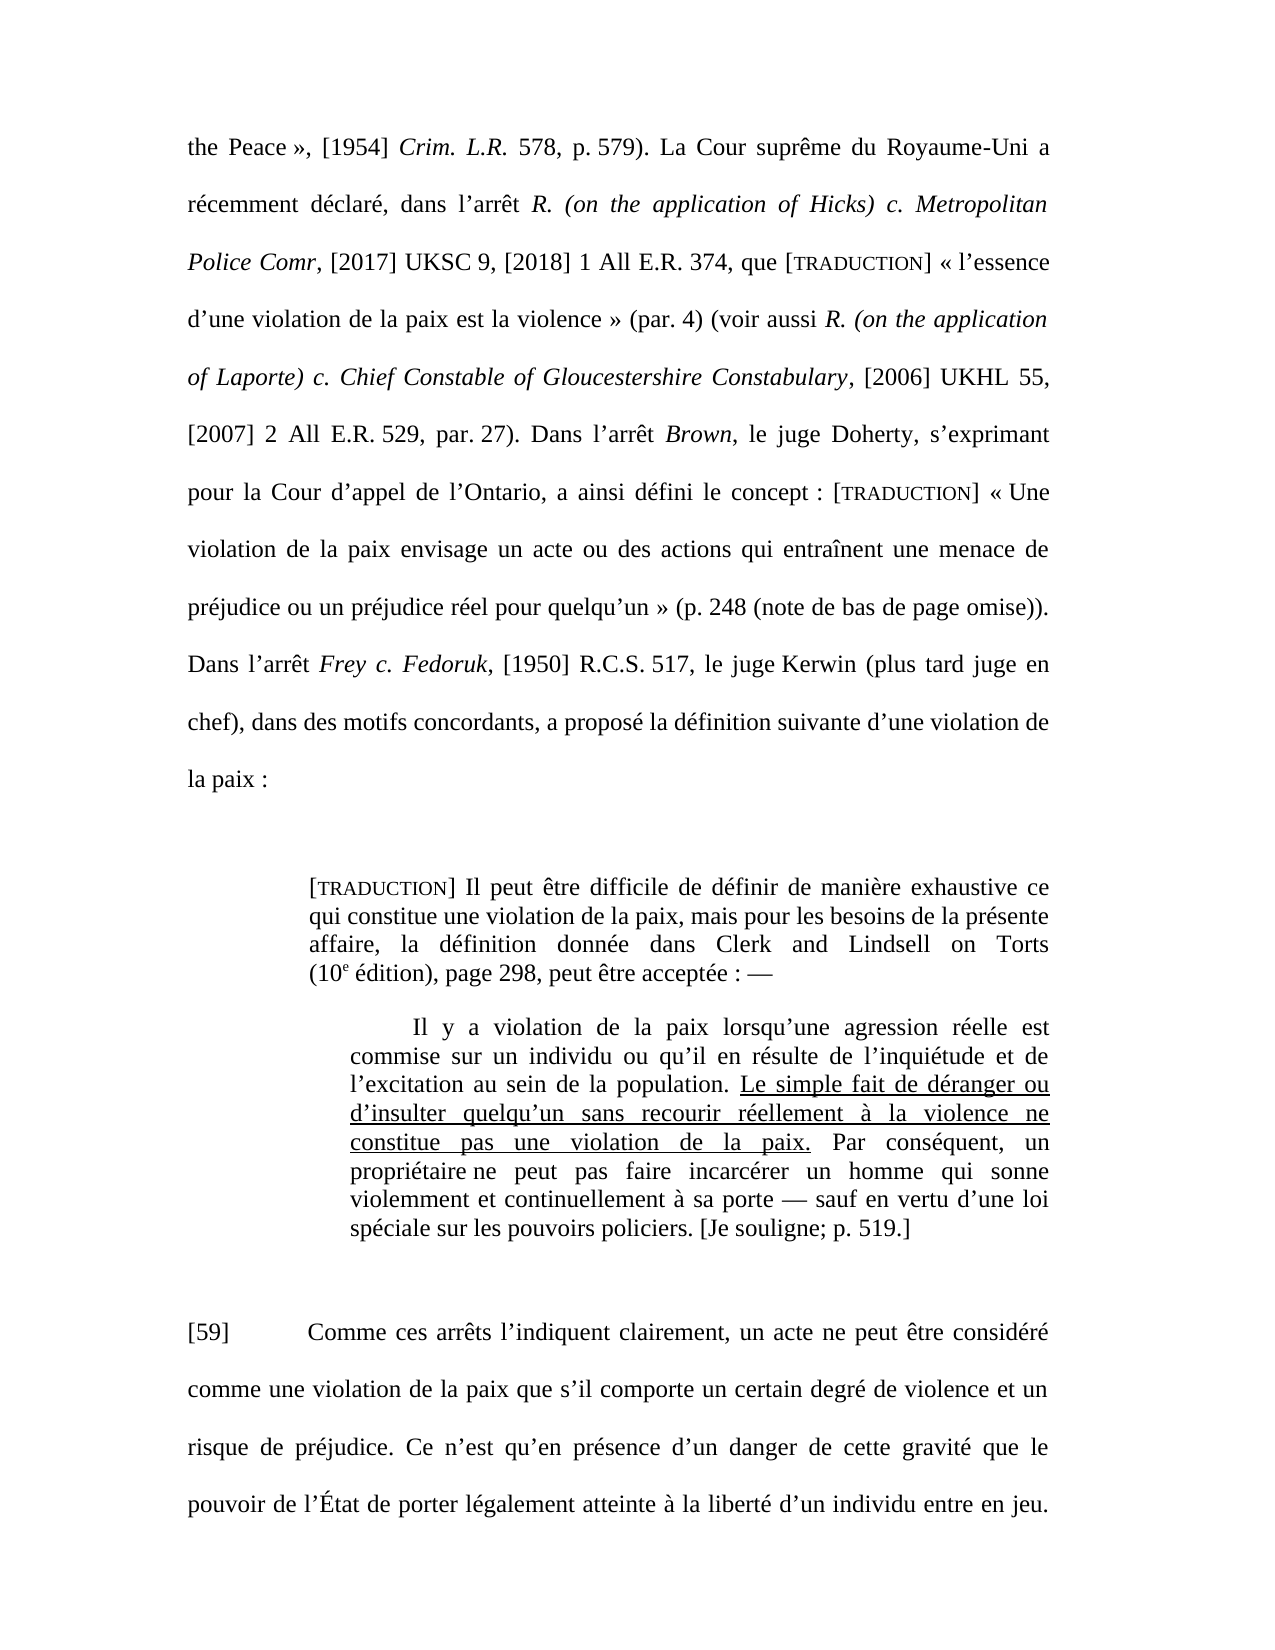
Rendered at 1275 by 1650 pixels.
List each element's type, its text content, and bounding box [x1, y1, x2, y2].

text [traduction] Il peut être difficile de définir de manière exhaustive ce qui constitue une violation de la paix, mais pour les besoins de la présente affaire, la définition donnée dans Clerk and Lindsell on Torts (10e édition), page 298, peut être acceptée : — [187, 872, 1050, 987]
text Il y a violation de la paix lorsqu’une agression réelle est commise sur un individu ou qu’il en résulte de l’inquiétude et de l’excitation au sein de la population. Le simple fait de déranger ou d’insulter quelqu’un sans recourir réellement à la violence ne constitue pas une violation de la paix. Par conséquent, un propriétaire ne peut pas faire incarcérer un homme qui sonne violemment et continuellement à sa porte — sauf en vertu d’une loi spéciale sur les pouvoirs policiers. [Je souligne; p. 519.] [187, 1012, 1050, 1242]
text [187, 132, 1050, 793]
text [187, 1317, 1050, 1518]
